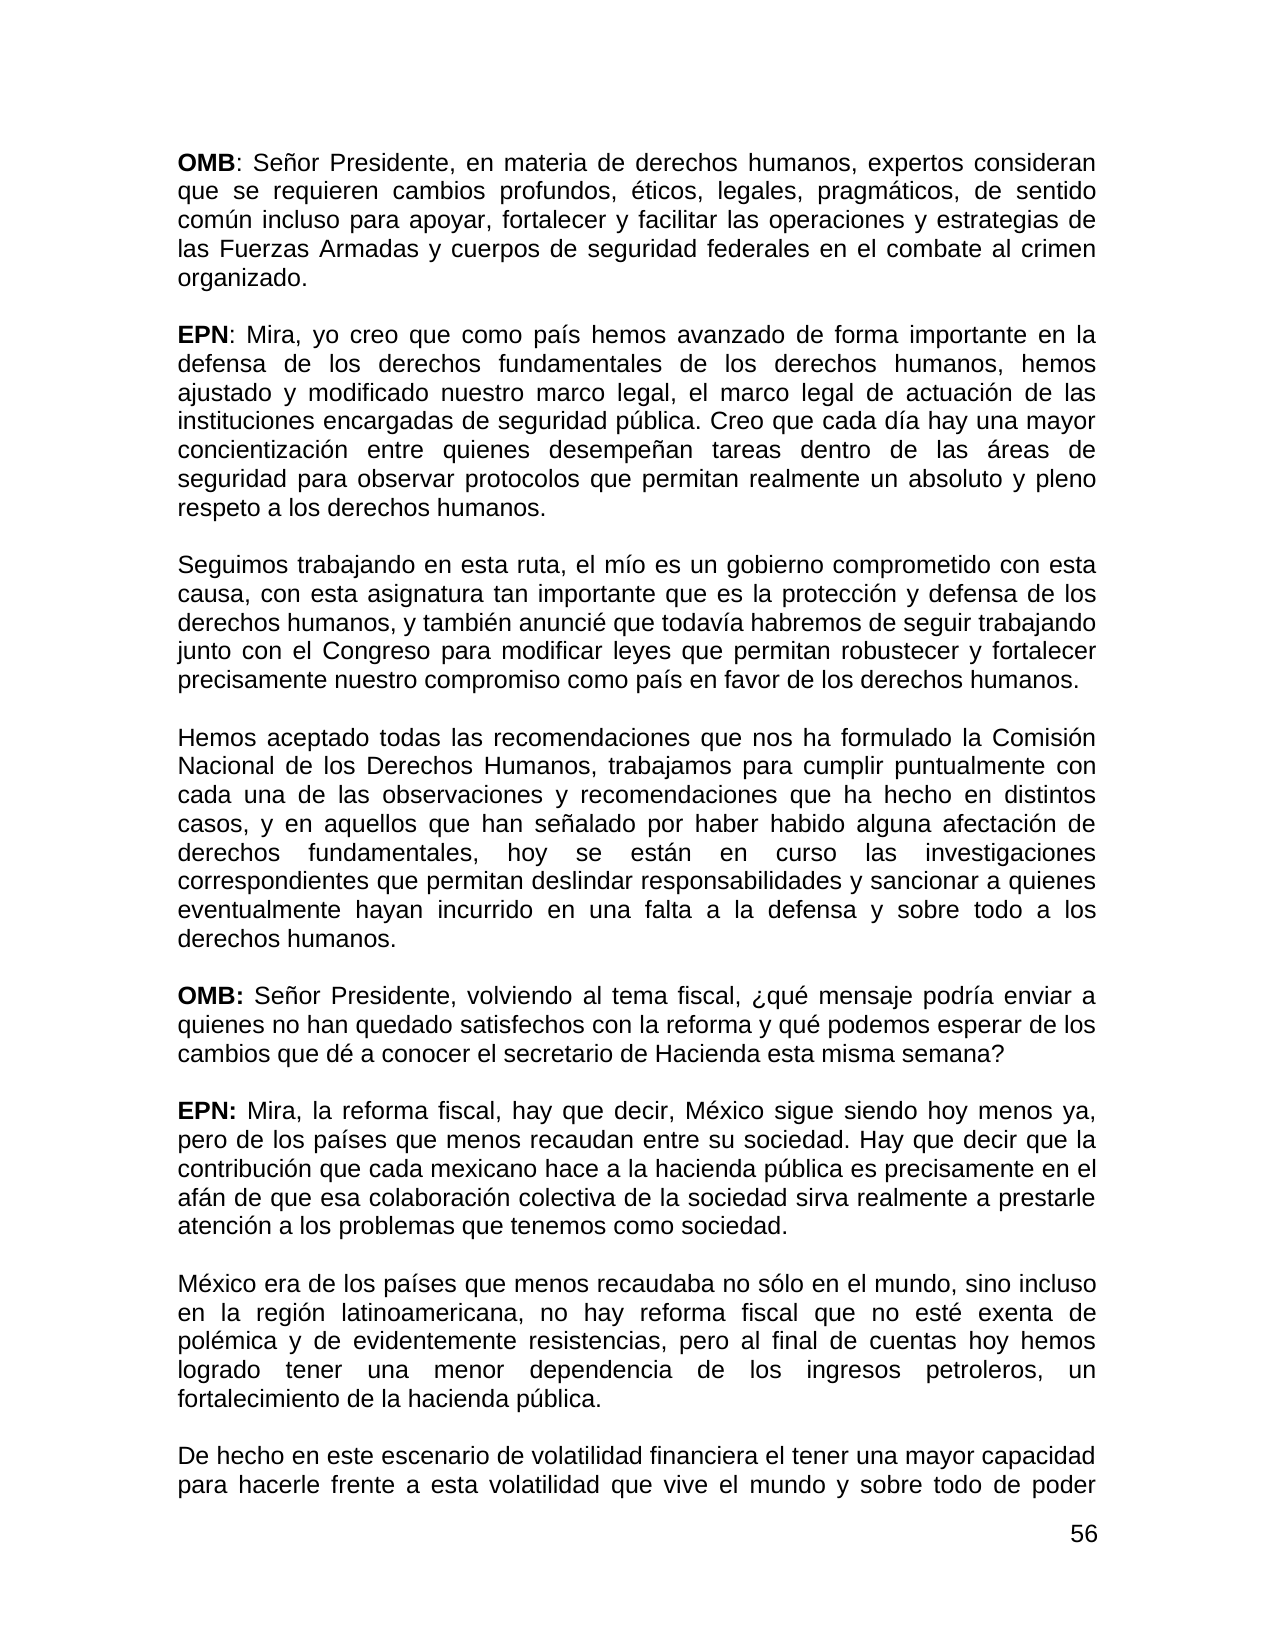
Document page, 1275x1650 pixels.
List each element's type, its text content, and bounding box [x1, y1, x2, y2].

text México era de los países que menos recaudaba no sólo en el mundo, sino incluso en la región latinoamericana, no hay reforma fiscal que no esté exenta de polémica y de evidentemente resistencias, pero al final de cuentas hoy hemos logrado tener una menor dependencia de los ingresos petroleros, un fortalecimiento de la hacienda pública. [177, 1269, 1098, 1413]
text Seguimos trabajando en esta ruta, el mío es un gobierno comprometido con esta causa, con esta asignatura tan importante que es la protección y defensa de los derechos humanos, y también anuncié que todavía habremos de seguir trabajando junto con el Congreso para modificar leyes que permitan robustecer y fortalecer precisamente nuestro compromiso como país en favor de los derechos humanos. [177, 550, 1098, 694]
text EPN: Mira, la reforma fiscal, hay que decir, México sigue siendo hoy menos ya, pero de los países que menos recaudan entre su sociedad. Hay que decir que la contribución que cada mexicano hace a la hacienda pública es precisamente en el afán de que esa colaboración colectiva de la sociedad sirva realmente a prestarle atención a los problemas que tenemos como sociedad. [177, 1096, 1098, 1240]
text OMB: Señor Presidente, volviendo al tema fiscal, ¿qué mensaje podría enviar a quienes no han quedado satisfechos con la reforma y qué podemos esperar de los cambios que dé a conocer el secretario de Hacienda esta misma semana? [177, 981, 1098, 1068]
text EPN: Mira, yo creo que como país hemos avanzado de forma importante en la defensa de los derechos fundamentales de los derechos humanos, hemos ajustado y modificado nuestro marco legal, el marco legal de actuación de las instituciones encargadas de seguridad pública. Creo que cada día hay una mayor concientización entre quienes desempeñan tareas dentro de las áreas de seguridad para observar protocolos que permitan realmente un absoluto y pleno respeto a los derechos humanos. [177, 320, 1098, 521]
text OMB: Señor Presidente, en materia de derechos humanos, expertos consideran que se requieren cambios profundos, éticos, legales, pragmáticos, de sentido común incluso para apoyar, fortalecer y facilitar las operaciones y estrategias de las Fuerzas Armadas y cuerpos de seguridad federales en el combate al crimen organizado. [177, 148, 1098, 291]
text Hemos aceptado todas las recomendaciones que nos ha formulado la Comisión Nacional de los Derechos Humanos, trabajamos para cumplir puntualmente con cada una de las observaciones y recomendaciones que ha hecho en distintos casos, y en aquellos que han señalado por haber habido alguna afectación de derechos fundamentales, hoy se están en curso las investigaciones correspondientes que permitan deslindar responsabilidades y sancionar a quienes eventualmente hayan incurrido en una falta a la defensa y sobre todo a los derechos humanos. [177, 723, 1098, 953]
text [177, 1441, 1098, 1499]
